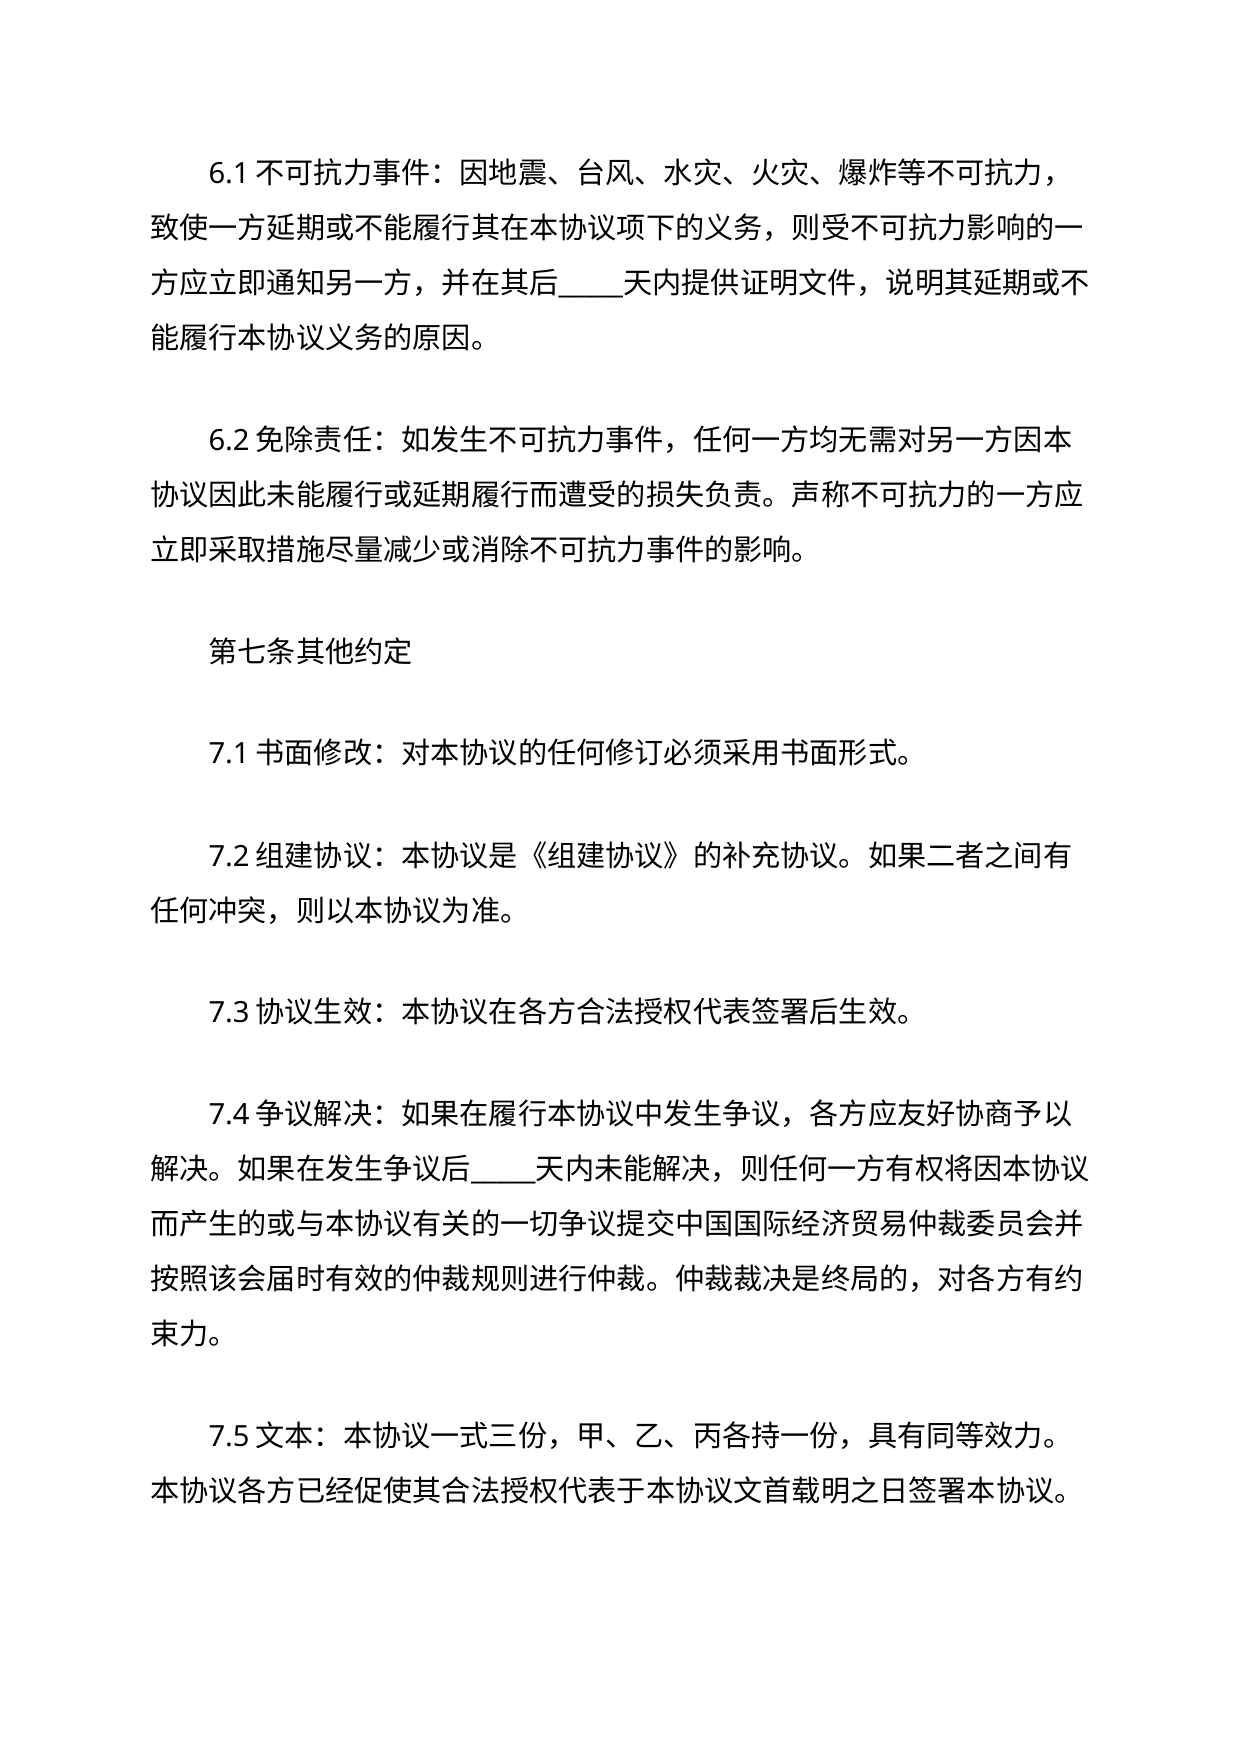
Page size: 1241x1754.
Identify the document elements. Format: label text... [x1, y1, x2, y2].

text 7.1书面修改：对本协议的任何修订必须采用书面形式。 [150, 730, 1090, 772]
text 7.3协议生效：本协议在各方合法授权代表签署后生效。 [150, 989, 1090, 1031]
text 7.4争议解决：如果在履行本协议中发生争议，各方应友好协商予以解决。如果在发生争议后_____天内未能解决，则任何一方有权将因本协议而产生的或与本协议有关的一切争议提交中国国际经济贸易仲裁委员会并按照该会届时有效的仲裁规则进行仲裁。仲裁裁决是终局的，对各方有约束力。 [150, 1091, 1090, 1353]
text 7.5文本：本协议一式三份，甲、乙、丙各持一份，具有同等效力。本协议各方已经促使其合法授权代表于本协议文首载明之日签署本协议。 [150, 1412, 1090, 1510]
text 6.2免除责任：如发生不可抗力事件，任何一方均无需对另一方因本协议因此未能履行或延期履行而遭受的损失负责。声称不可抗力的一方应立即采取措施尽量减少或消除不可抗力事件的影响。 [150, 417, 1090, 569]
text 7.2组建协议：本协议是《组建协议》的补充协议。如果二者之间有任何冲突，则以本协议为准。 [150, 832, 1090, 929]
text 6.1不可抗力事件：因地震、台风、水灾、火灾、爆炸等不可抗力，致使一方延期或不能履行其在本协议项下的义务，则受不可抗力影响的一方应立即通知另一方，并在其后_____天内提供证明文件，说明其延期或不能履行本协议义务的原因。 [150, 150, 1090, 357]
text 第七条其他约定 [150, 628, 1090, 671]
